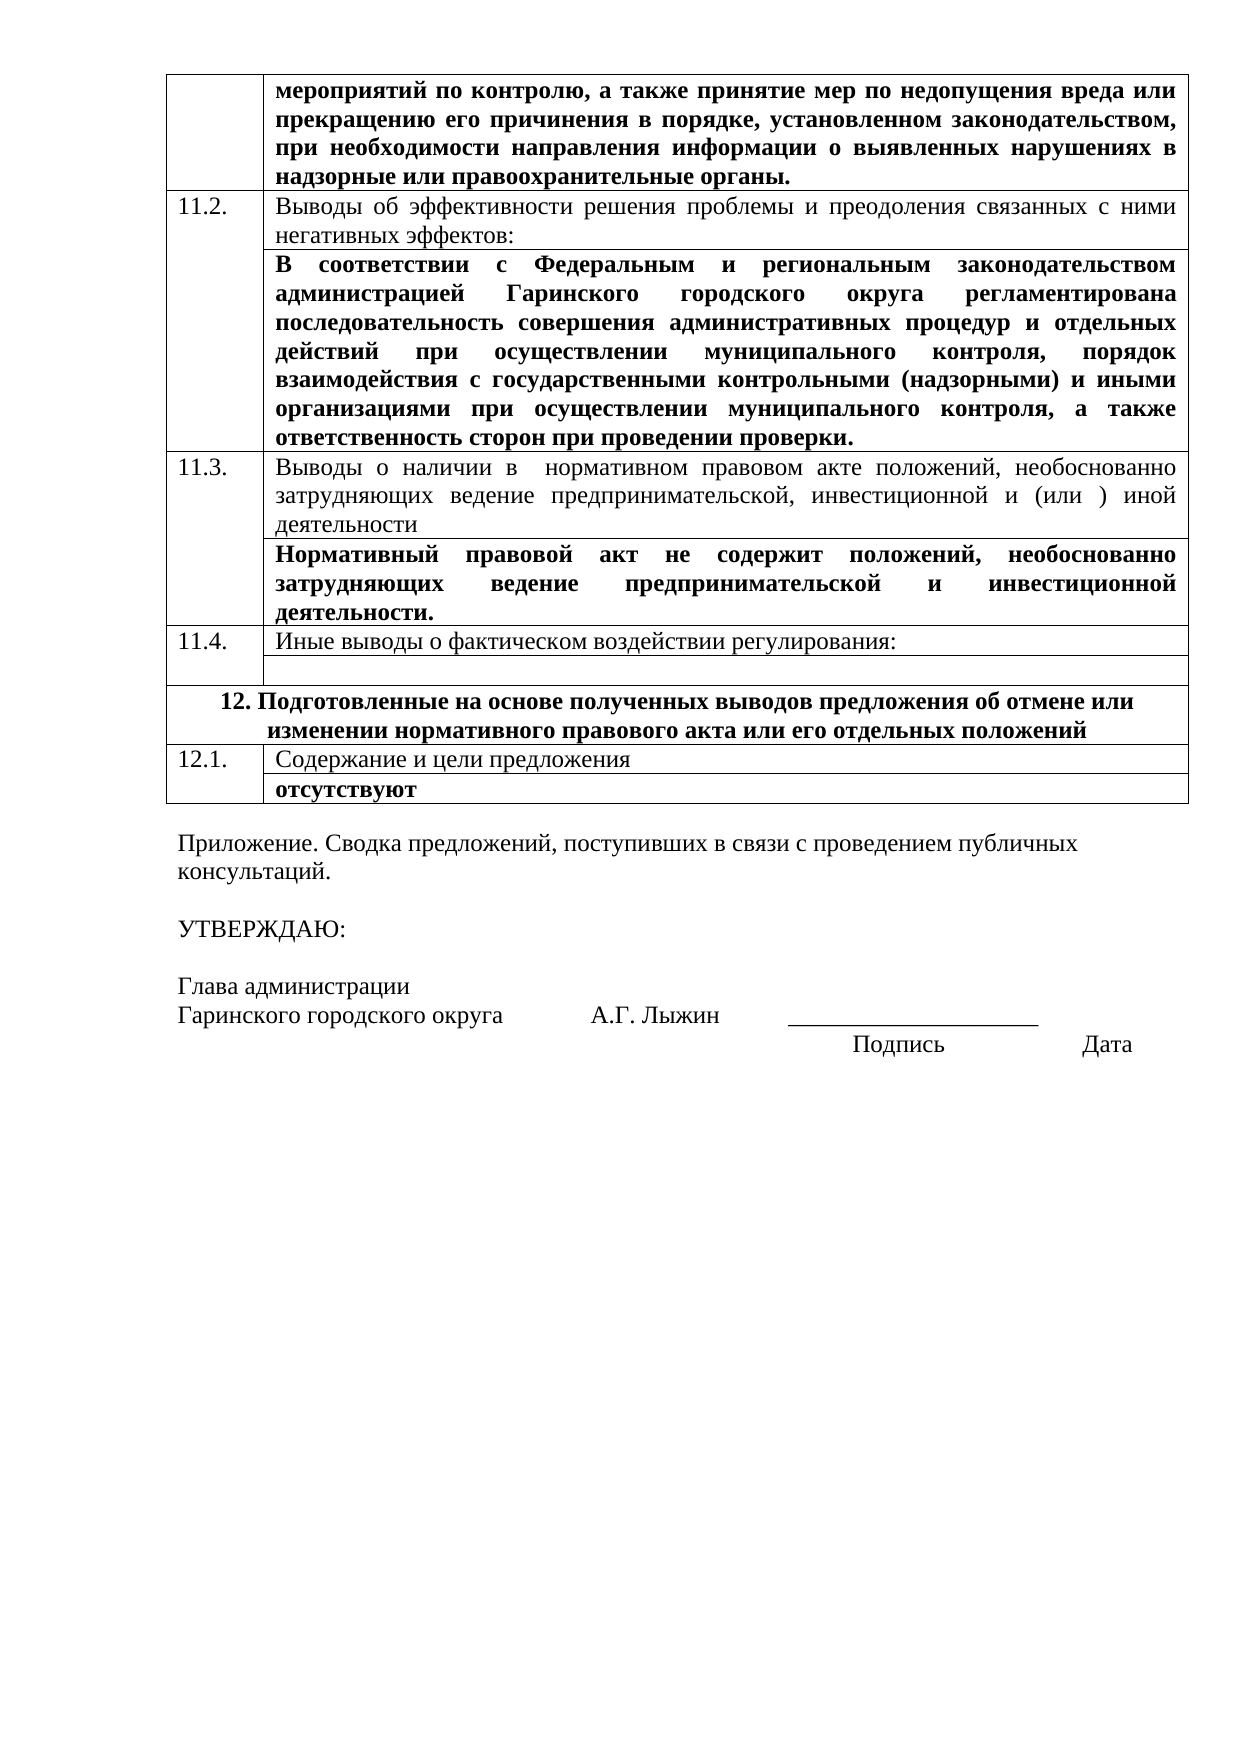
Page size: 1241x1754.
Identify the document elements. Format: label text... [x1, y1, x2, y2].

table_cell [264, 656, 1188, 685]
text Приложение. Сводка предложений, поступивших в связи с проведением публичных [177, 828, 1152, 856]
table_cell 11.3. [167, 452, 263, 625]
table_cell Выводы о наличии в нормативном правовом акте положений, необоснованно затрудняющих ведение предпринимательской, инвестиционной и (или ) иной деятельности [264, 452, 1188, 538]
table_cell 11.2. [167, 191, 263, 451]
table_cell 11.4. [167, 626, 263, 685]
text УТВЕРЖДАЮ: [177, 914, 1152, 943]
table_cell Содержание и цели предложения [264, 745, 1188, 773]
table_cell В соответствии с Федеральным и региональным законодательством администрацией Гаринского городского округа регламентирована последовательность совершения административных процедур и отдельных действий при осуществлении муниципального контроля, порядок взаимодействия с государственными контрольными (надзорными) и иными организациями при осуществлении муниципального контроля, а также ответственность сторон при проведении проверки. [264, 250, 1188, 451]
text Подпись Дата [177, 1029, 1152, 1058]
table_cell отсутствуют [264, 774, 1188, 803]
text Гаринского городского округа А.Г. Лыжин ____________________ [177, 1000, 1152, 1029]
table_cell Иные выводы о фактическом воздействии регулирования: [264, 626, 1188, 655]
table_cell Выводы об эффективности решения проблемы и преодоления связанных с ними негативных эффектов: [264, 191, 1188, 248]
table_cell 12.1. [167, 745, 263, 803]
table_cell Нормативный правовой акт не содержит положений, необоснованно затрудняющих ведение предпринимательской и инвестиционной деятельности. [264, 539, 1188, 625]
text Глава администрации [177, 971, 1152, 1000]
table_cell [264, 75, 1188, 190]
text консультаций. [177, 856, 1152, 885]
table_cell 12. Подготовленные на основе полученных выводов предложения об отмене или изменении нормативного правового акта или его отдельных положений [167, 686, 1188, 743]
